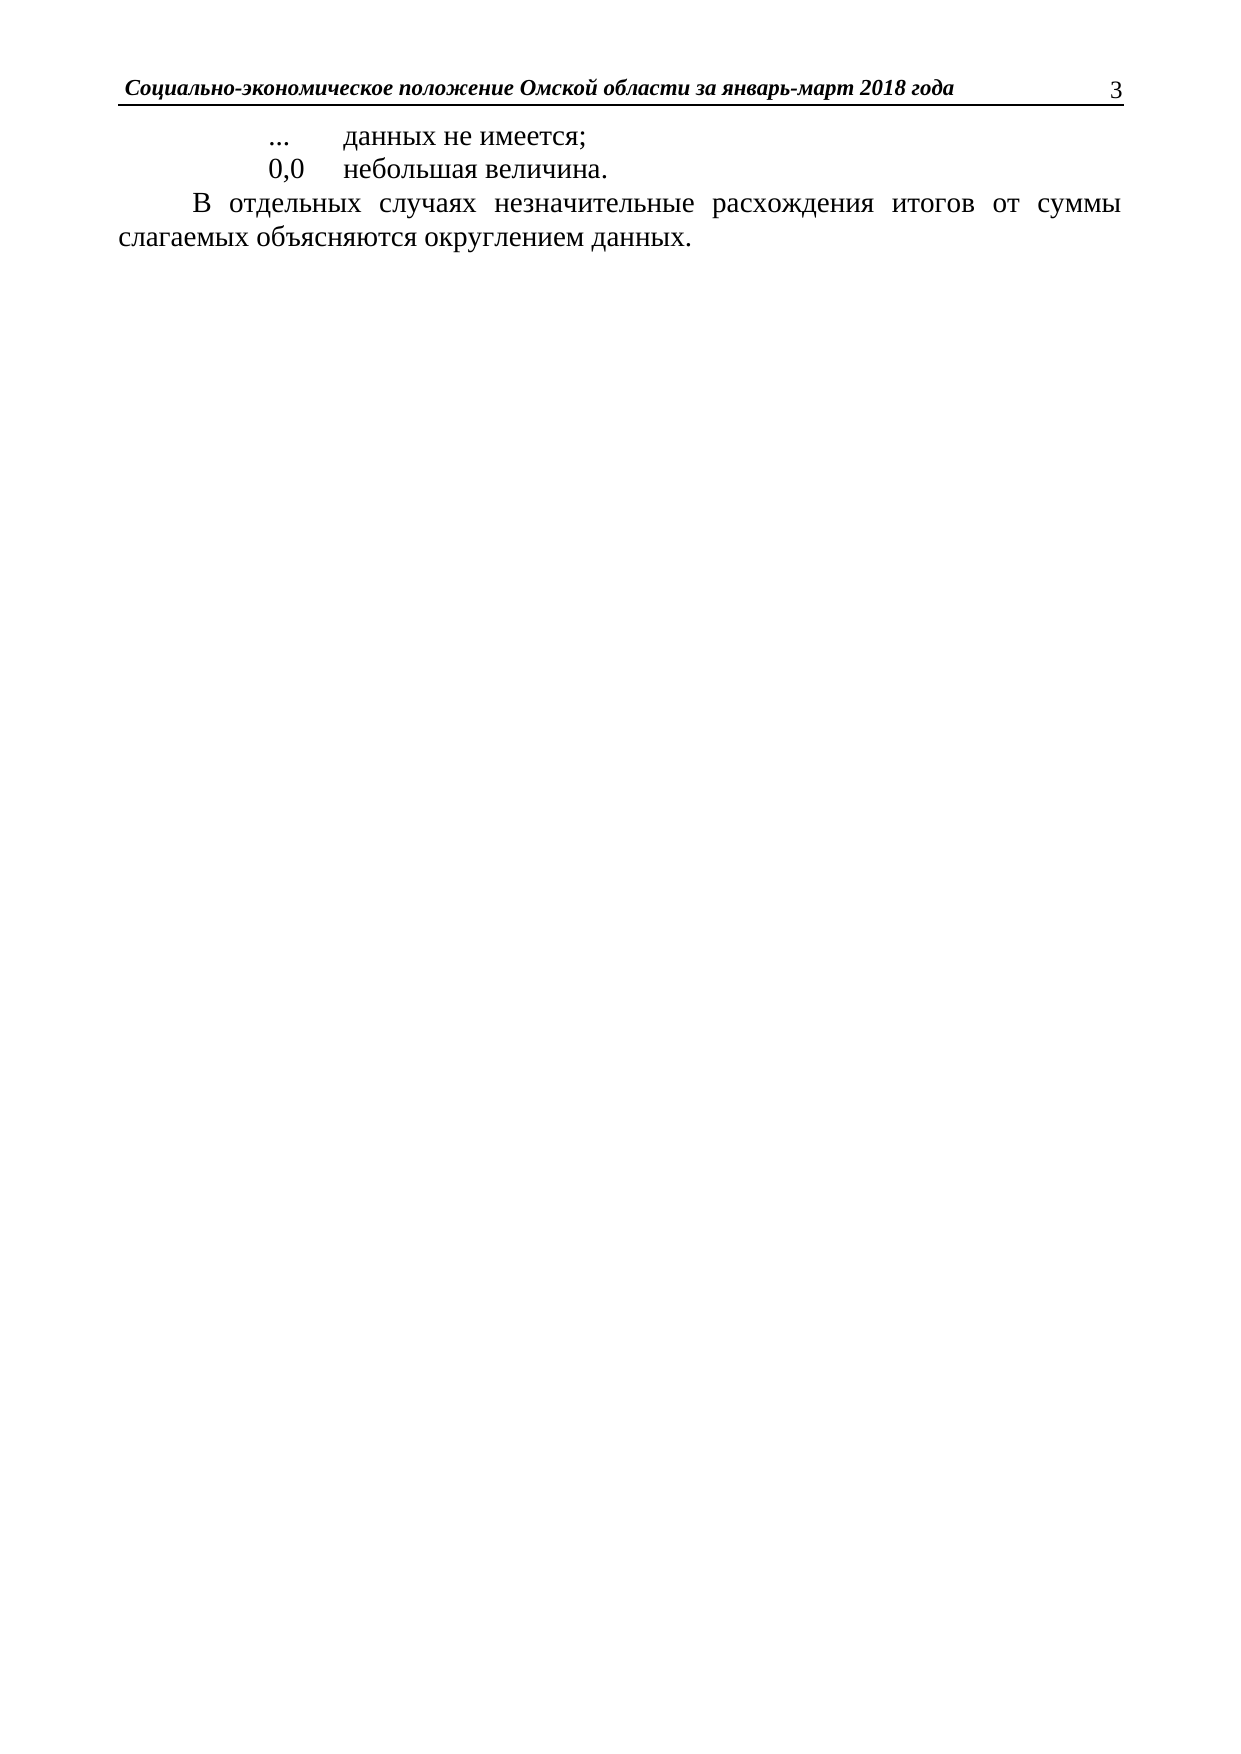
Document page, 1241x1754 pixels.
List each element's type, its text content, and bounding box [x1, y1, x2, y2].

text В отдельных случаях незначительные расхождения итогов от суммы слагаемых объясняются округлением данных. [118, 185, 1122, 252]
text ... данных не имеется; [118, 118, 1122, 152]
text 0,0 небольшая величина. [118, 152, 1122, 185]
